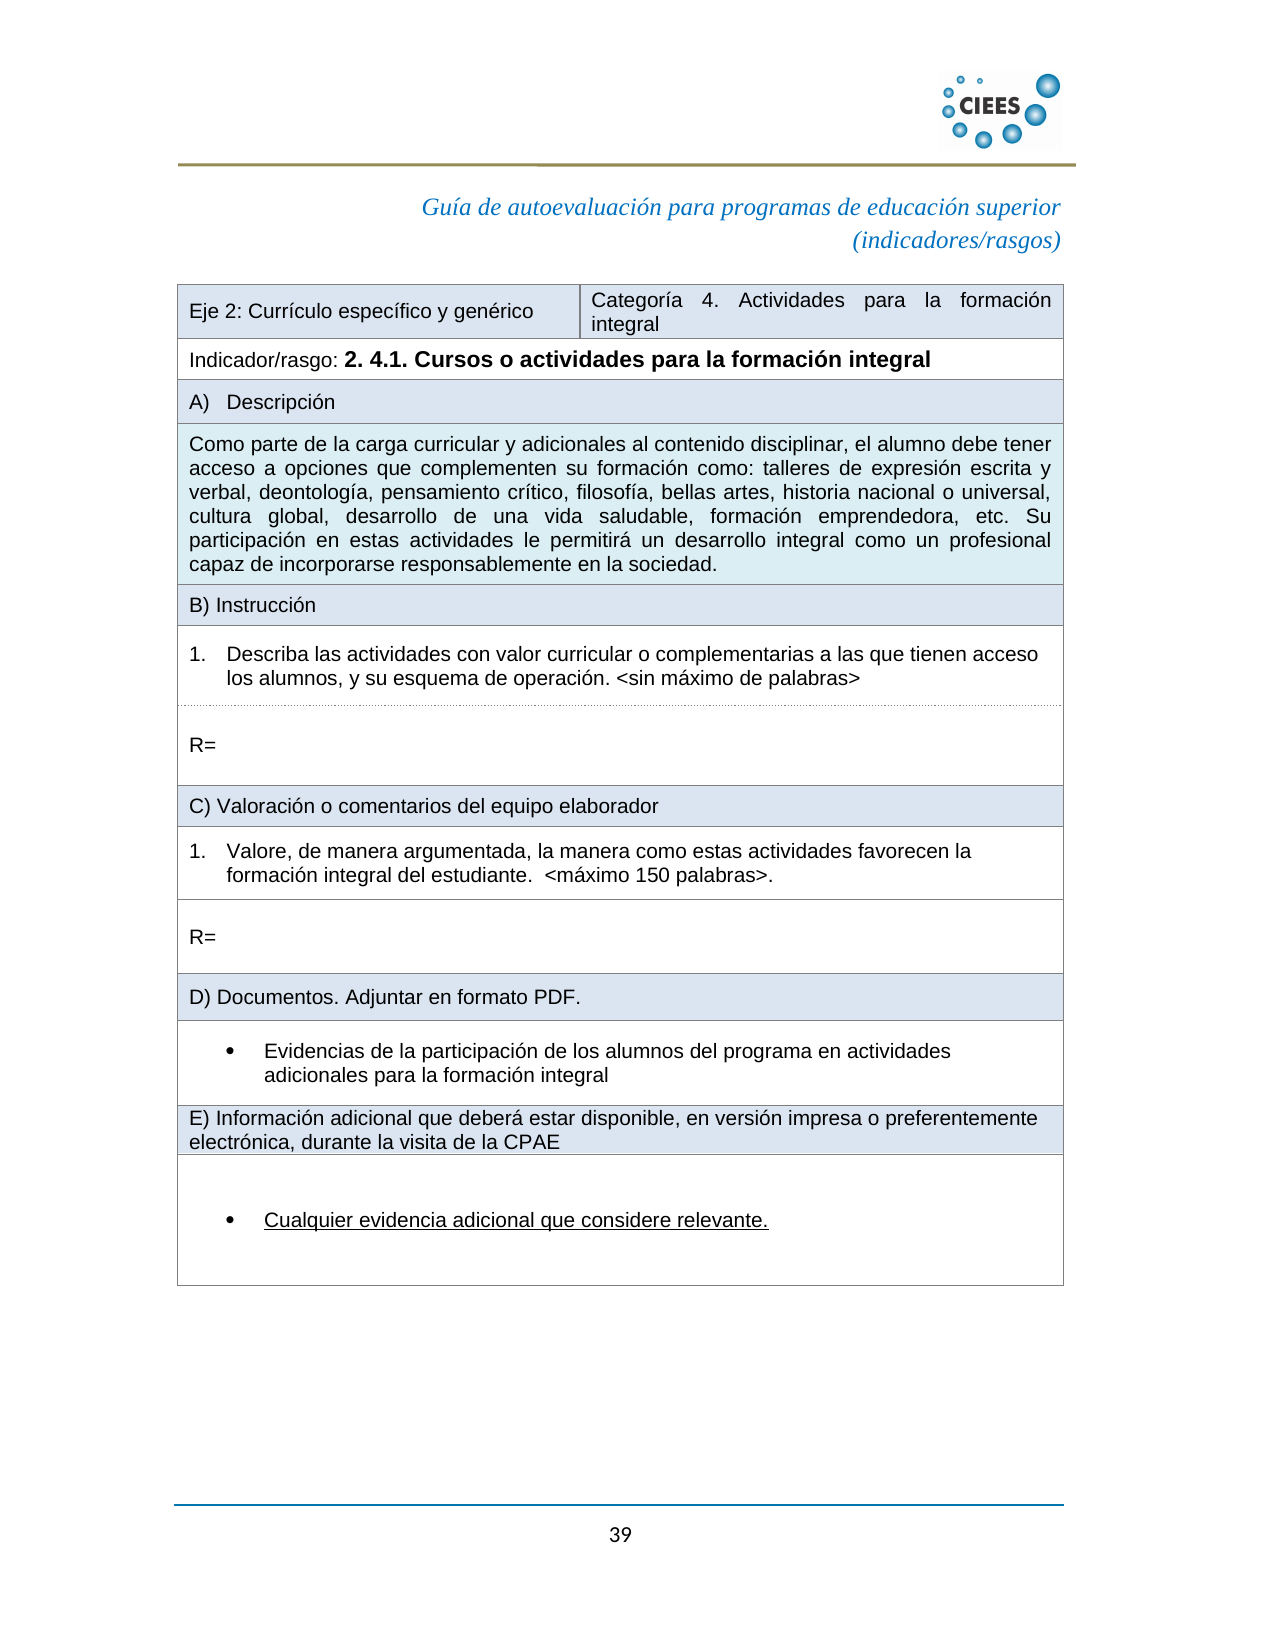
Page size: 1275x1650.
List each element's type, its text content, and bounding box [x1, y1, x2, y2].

table_cell D) Documentos. Adjuntar en formato PDF. [178, 974, 1063, 1020]
picture [939, 71, 1063, 151]
table_cell R= [178, 705, 1063, 784]
table_cell B) Instrucción [178, 585, 1063, 625]
table_header Categoría 4. Actividades para la formación integral [581, 285, 1063, 338]
table_cell Describa las actividades con valor curricular o complementarias a las que tienen acceso los alumnos, y su esquema de operación. <sin máximo de palabras> [178, 626, 1063, 705]
table_cell Valore, de manera argumentada, la manera como estas actividades favorecen la formación integral del estudiante. <máximo 150 palabras>. [178, 827, 1063, 899]
table_header Eje 2: Currículo específico y genérico [178, 285, 579, 338]
table_cell E) Información adicional que deberá estar disponible, en versión impresa o preferentemente electrónica, durante la visita de la CPAE [178, 1106, 1063, 1153]
table_cell Evidencias de la participación de los alumnos del programa en actividades adicionales para la formación integral [178, 1021, 1063, 1104]
table_cell Como parte de la carga curricular y adicionales al contenido disciplinar, el alumno debe tener acceso a opciones que complementen su formación como: talleres de expresión escrita y verbal, deontología, pensamiento crítico, filosofía, bellas artes, historia nacional o universal, cultura global, desarrollo de una vida saludable, formación emprendedora, etc. Su participación en estas actividades le permitirá un desarrollo integral como un profesional capaz de incorporarse responsablemente en la sociedad. [178, 424, 1063, 584]
text (indicadores/rasgos) [177, 225, 1063, 254]
table_cell R= [178, 900, 1063, 973]
table_cell Indicador/rasgo: 2. 4.1. Cursos o actividades para la formación integral [178, 339, 1063, 379]
table_cell Cualquier evidencia adicional que considere relevante. [178, 1155, 1063, 1285]
table_cell Descripción [178, 380, 1063, 423]
table_cell C) Valoración o comentarios del equipo elaborador [178, 786, 1063, 826]
text Guía de autoevaluación para programas de educación superior [177, 192, 1063, 221]
